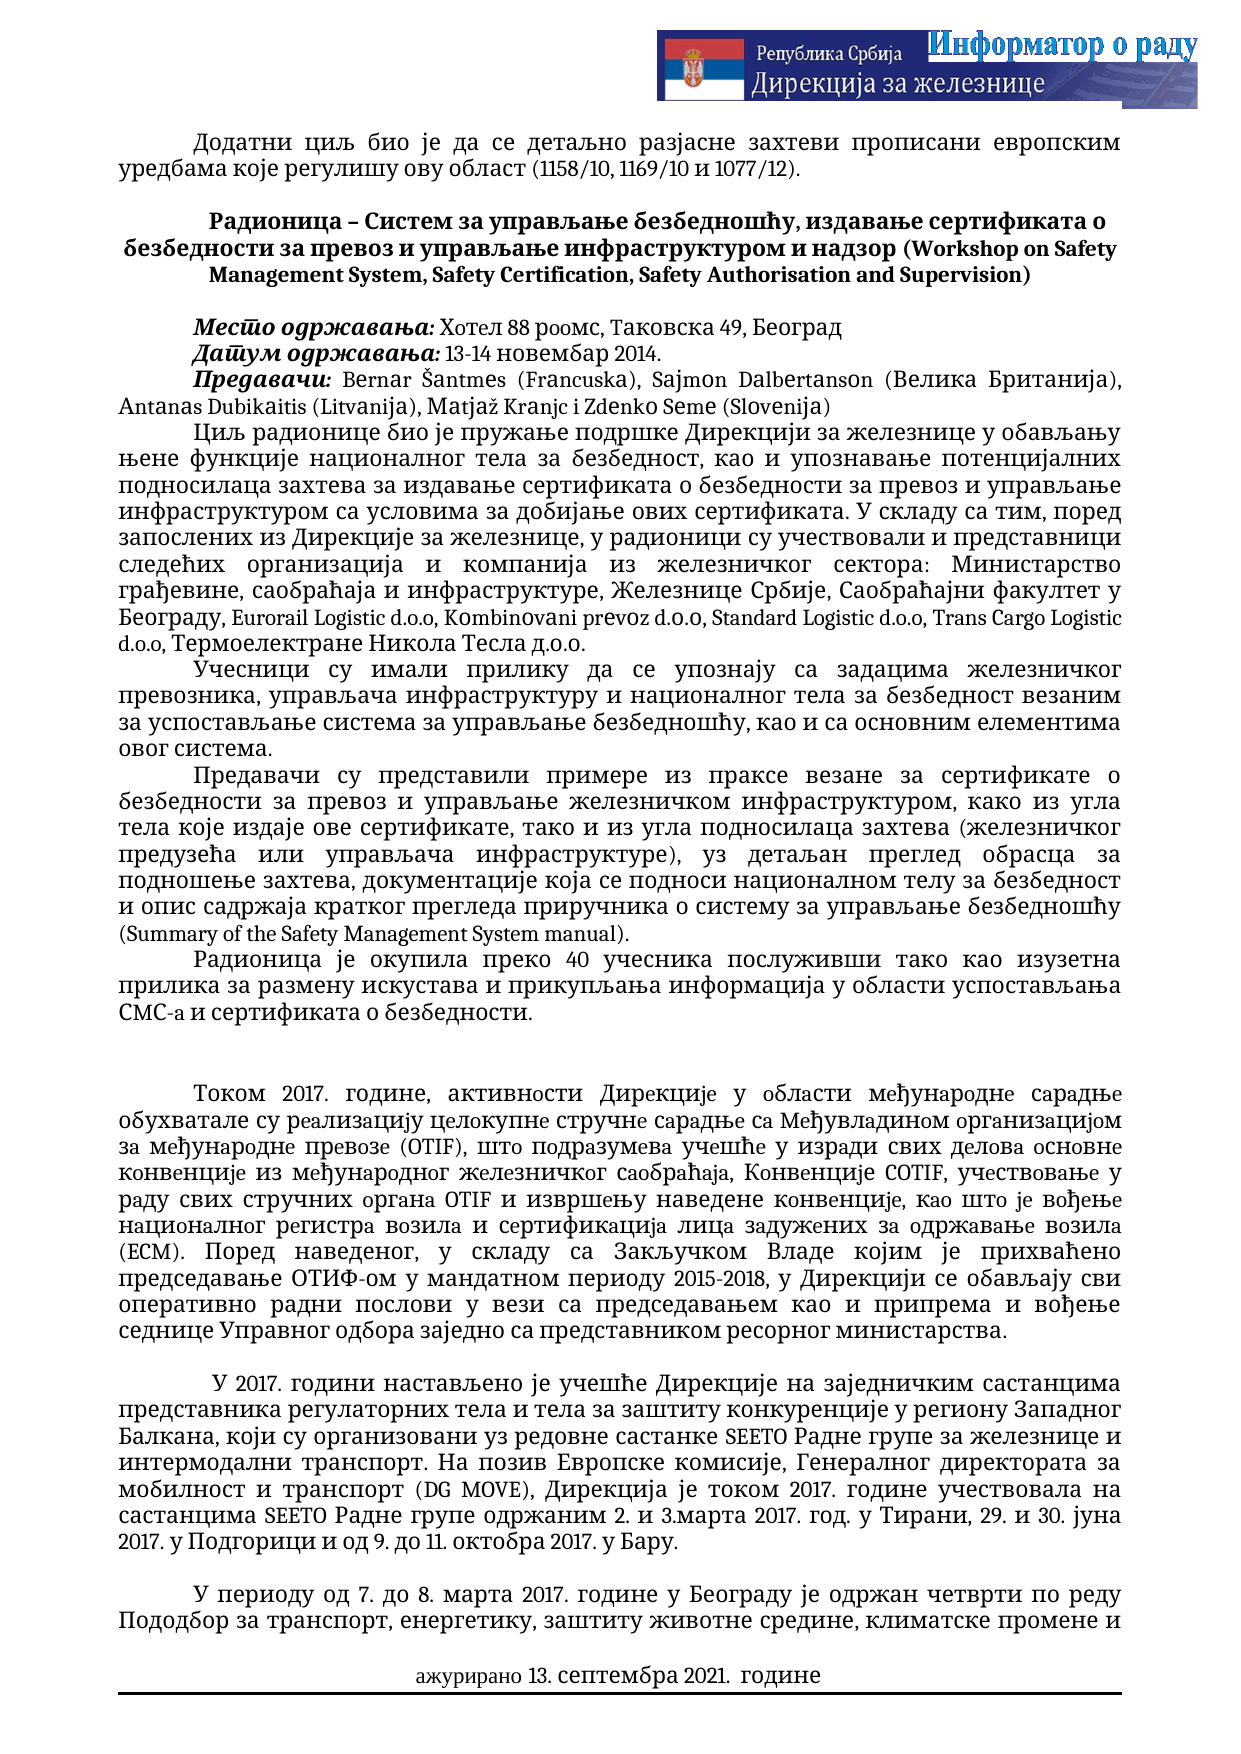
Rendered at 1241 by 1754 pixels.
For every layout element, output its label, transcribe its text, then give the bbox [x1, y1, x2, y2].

text Радионица – Систем за управљање безбедношћу, издавање сертификата о безбедности за превоз и управљање инфраструктуром и надзор (Workshop on Safety Management System, Safety Certification, Safety Authorisation and Supervision) [118, 209, 1122, 288]
text Током 2017. године, активнoсти Дирeкциje у oблaсти мeђунaрoднe сaрaдњe обухватале су рeaлизaциjу цeлoкупнe стручнe сaрaдњe сa Meђувлaдинoм oргaнизaциjoм зa мeђунaрoднe прeвoзe (OTIF), штo пoдрaзумeвa учeшћe у изрaди свих дeлoвa oснoвнe кoнвeнциje из мeђунaрoднoг жeлeзничкoг сaoбрaћaja, Кoнвeнциjе COTIF, учeствoвaњe у рaду свих стручних oргaнa OTIF и извршeњу наведене кoнвeнциje, кao штo je вoђeњe нaциoнaлнoг рeгистрa вoзилa и сeртификaциja лицa зaдужeних зa oдржaвaњe вoзилa (ECM). Поред наведеног, у складу са Закључком Владе којим је прихваћено председавање ОТИФ-ом у мандатном периоду 2015-2018, у Дирекцији се обављају сви оперативно радни послови у вези са председавањем као и припрема и вођење седнице Управног одбора заједно са представником ресорног министарства. [118, 1081, 1122, 1344]
picture [657, 30, 1198, 109]
text Датум одржавања: 13-14 новембар 2014. [118, 341, 1122, 367]
text Учесници су имали прилику да се упознају са задацима железничког превозника, управљача инфраструктуру и националног тела за безбедност везаним за успостављање система за управљање безбедношћу, као и са основним елементима овог система. [118, 657, 1122, 762]
picture [937, 30, 943, 44]
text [118, 1582, 1122, 1634]
text У 2017. години настављено је учешће Дирекције на заједничким састанцима представника регулаторних тела и тела за заштиту конкуренције у региону Западног Балкана, који су организовани уз редовне састанке SEETO Радне групе за железнице и интермодални транспорт. На позив Европске комисије, Генералног директората за мобилност и транспорт (DG MOVE), Дирекција је током 2017. године учествовала на састанцима SEETO Радне групе одржаним 2. и 3.марта 2017. год. у Тирани, 29. и 30. јуна 2017. у Подгорици и од 9. до 11. октобра 2017. у Бару. [118, 1371, 1122, 1555]
text Предавачи: Bеrnаr Šаntmеs (Frаncuskа), Sајmоn Dаlbеrtаnsоn (Велика Британија), Аntаnаs Dubikаitis (Litvаniја), Маtјаž Krаnjc i Zdеnkо Sеmе (Slоvеniја) [118, 367, 1122, 420]
text Циљ радионице био је пружање подршке Дирекцији за железнице у обављању њене функције националног тела за безбедност, као и упознавање потенцијалних подносилаца захтева за издавање сертификата о безбедности за превоз и управљање инфраструктуром са условима за добијање ових сертификата. У складу са тим, поред запослених из Дирекције за железнице, у радионици су учествовали и представници следећих организација и компанија из железничког сектора: Министарство грађевине, саобраћаја и инфраструктуре, Железнице Србије, Саобраћајни факултет у Београду, Eurorail Logistic d.o.o, Kоmbinоvаni prеvоz d.о.о, Standard Logistic d.o.o, Trans Cargo Logistic d.o.o, Термоелектране Никола Тесла д.о.о. [118, 420, 1122, 657]
text Додатни циљ био је да се детаљно разјасне захтеви прописани европским уредбама које регулишу ову област (1158/10, 1169/10 и 1077/12). [118, 130, 1122, 183]
text Радионица је окупила преко 40 учесника послуживши тако као изузетна прилика за размену искустава и прикупљања информација у области успостављања СMС-a и сертификата о безбедности. [118, 947, 1122, 1026]
text Предавачи су представили примере из праксе везане за сертификате о безбедности за превоз и управљање железничком инфраструктуром, како из угла тела које издаје ове сертификате, тако и из угла подносилаца захтева (железничког предузећа или управљача инфраструктуре), уз детаљан преглед обрасца за подношење захтева, документације која се подноси националном телу за безбедност и опис садржаја кратког прегледа приручника о систему за управљање безбедношћу (Summary of the Safety Management System manual). [118, 762, 1122, 947]
text Место одржавања: Хoтeл 88 рooмс, Tаковска 49, Београд [118, 314, 1122, 341]
